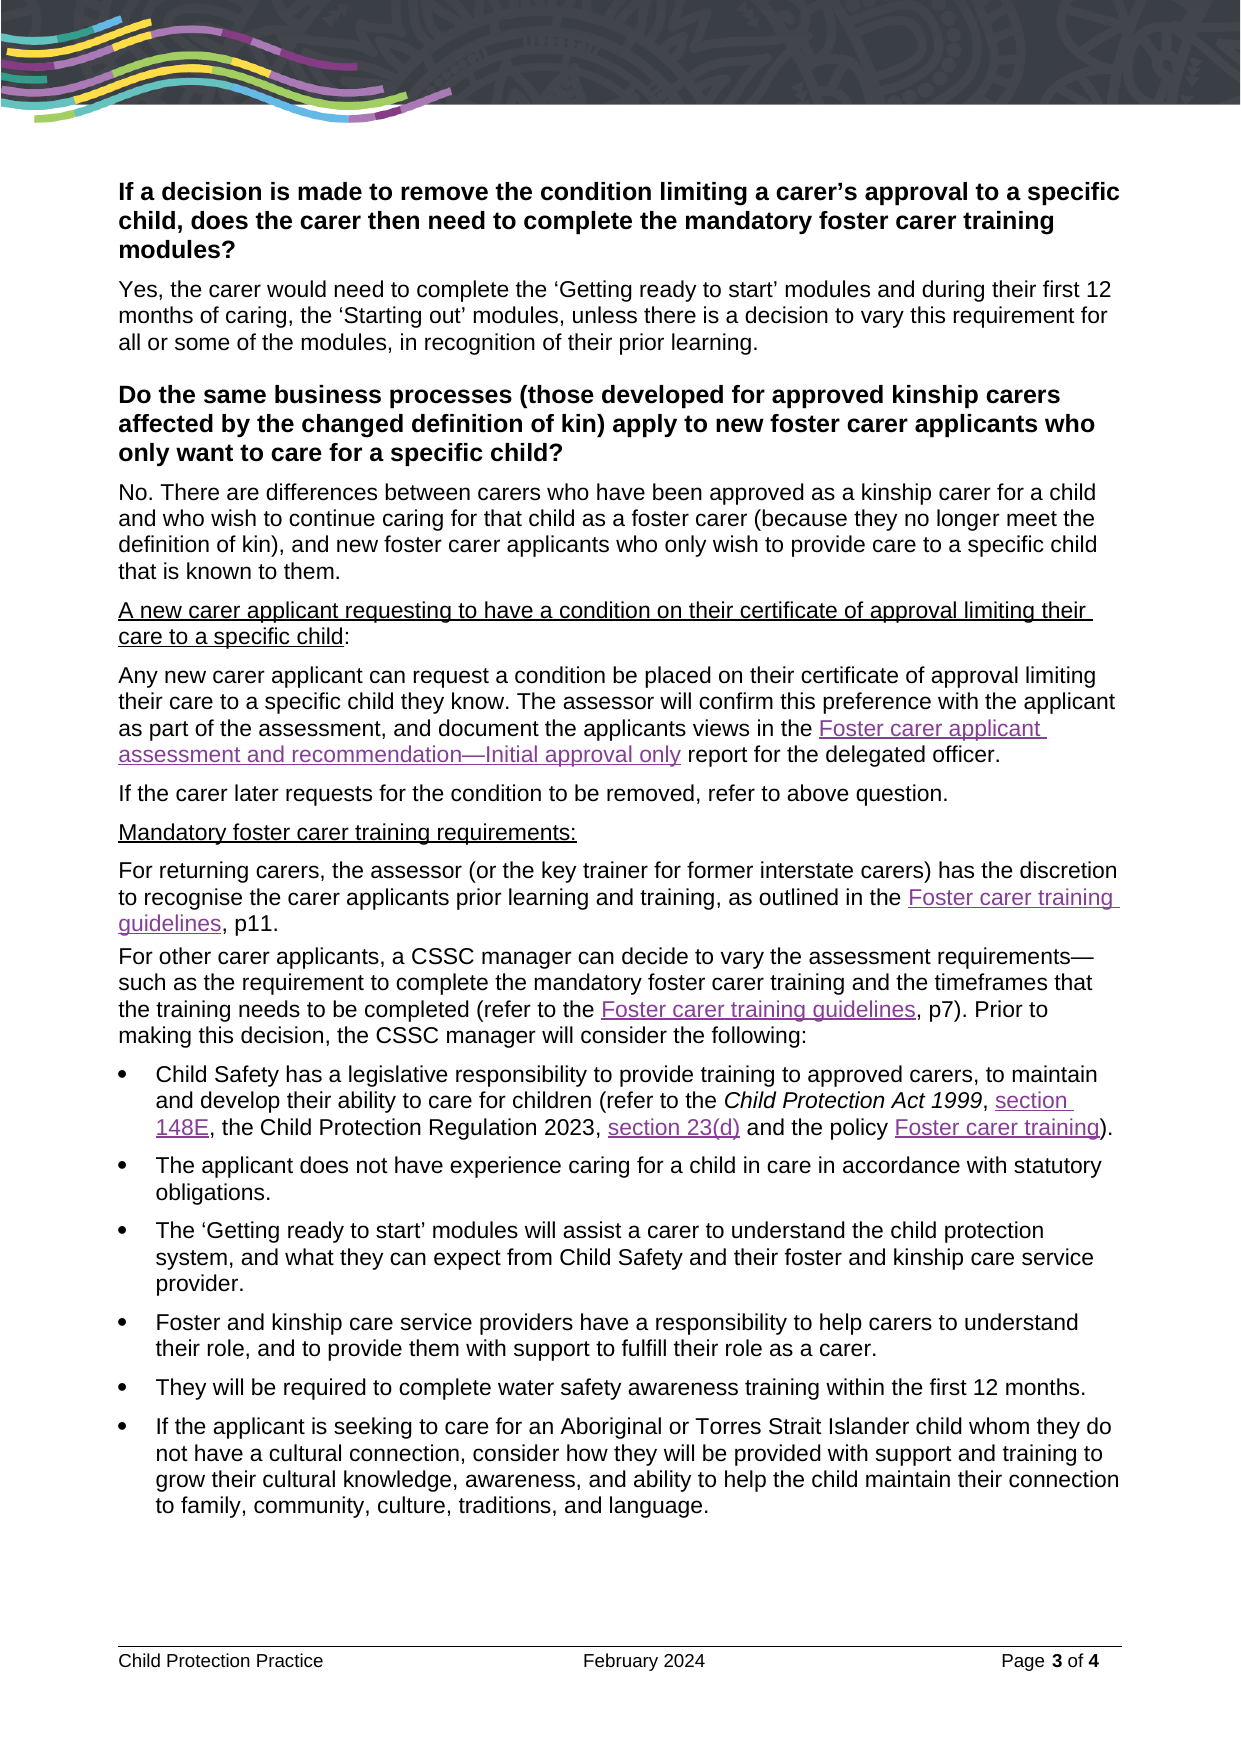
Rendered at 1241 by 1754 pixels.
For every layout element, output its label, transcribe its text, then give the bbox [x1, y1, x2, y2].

list The ‘Getting ready to start’ modules will assist a carer to understand the child protection system, and what they can expect from Child Safety and their foster and kinship care service provider. [118, 1217, 1122, 1297]
text If the carer later requests for the condition to be removed, refer to above question. [118, 780, 1122, 806]
list The applicant does not have experience caring for a child in care in accordance with statutory obligations. [118, 1152, 1122, 1205]
list Foster and kinship care service providers have a responsibility to help carers to understand their role, and to provide them with support to fulfill their role as a carer. [118, 1309, 1122, 1362]
text A new carer applicant requesting to have a condition on their certificate of approval limiting their care to a specific child: [118, 597, 1122, 649]
subtitle If a decision is made to remove the condition limiting a carer’s approval to a specific child, does the carer then need to complete the mandatory foster carer training modules? [118, 177, 1122, 263]
picture [1, 0, 1241, 178]
text No. There are differences between carers who have been approved as a kinship carer for a child and who wish to continue caring for that child as a foster carer (because they no longer meet the definition of kin), and new foster carer applicants who only wish to provide care to a specific child that is known to them. [118, 479, 1122, 584]
text For returning carers, the assessor (or the key trainer for former interstate carers) has the discretion to recognise the carer applicants prior learning and training, as outlined in the Foster carer training guidelines, p11. [118, 857, 1122, 937]
text For other carer applicants, a CSSC manager can decide to vary the assessment requirements—such as the requirement to complete the mandatory foster carer training and the timeframes that the training needs to be completed (refer to the Foster carer training guidelines, p7). Prior to making this decision, the CSSC manager will consider the following: [118, 943, 1122, 1048]
list If the applicant is seeking to care for an Aboriginal or Torres Strait Islander child whom they do not have a cultural connection, consider how they will be provided with support and training to grow their cultural knowledge, awareness, and ability to help the child maintain their connection to family, community, culture, traditions, and language. [118, 1413, 1122, 1518]
list Child Safety has a legislative responsibility to provide training to approved carers, to maintain and develop their ability to care for children (refer to the Child Protection Act 1999, section 148E, the Child Protection Regulation 2023, section 23(d) and the policy Foster carer training). [118, 1061, 1122, 1140]
text Any new carer applicant can request a condition be placed on their certificate of approval limiting their care to a specific child they know. The assessor will confirm this preference with the applicant as part of the assessment, and document the applicants views in the Foster carer applicant assessment and recommendation—Initial approval only report for the delegated officer. [118, 662, 1122, 767]
text Yes, the carer would need to complete the ‘Getting ready to start’ modules and during their first 12 months of caring, the ‘Starting out’ modules, unless there is a decision to vary this requirement for all or some of the modules, in recognition of their prior learning. [118, 276, 1122, 355]
list They will be required to complete water safety awareness training within the first 12 months. [118, 1374, 1122, 1401]
text Do the same business processes (those developed for approved kinship carers affected by the changed definition of kin) apply to new foster carer applicants who only want to care for a specific child? [118, 380, 1122, 466]
text Mandatory foster carer training requirements: [118, 819, 1122, 845]
